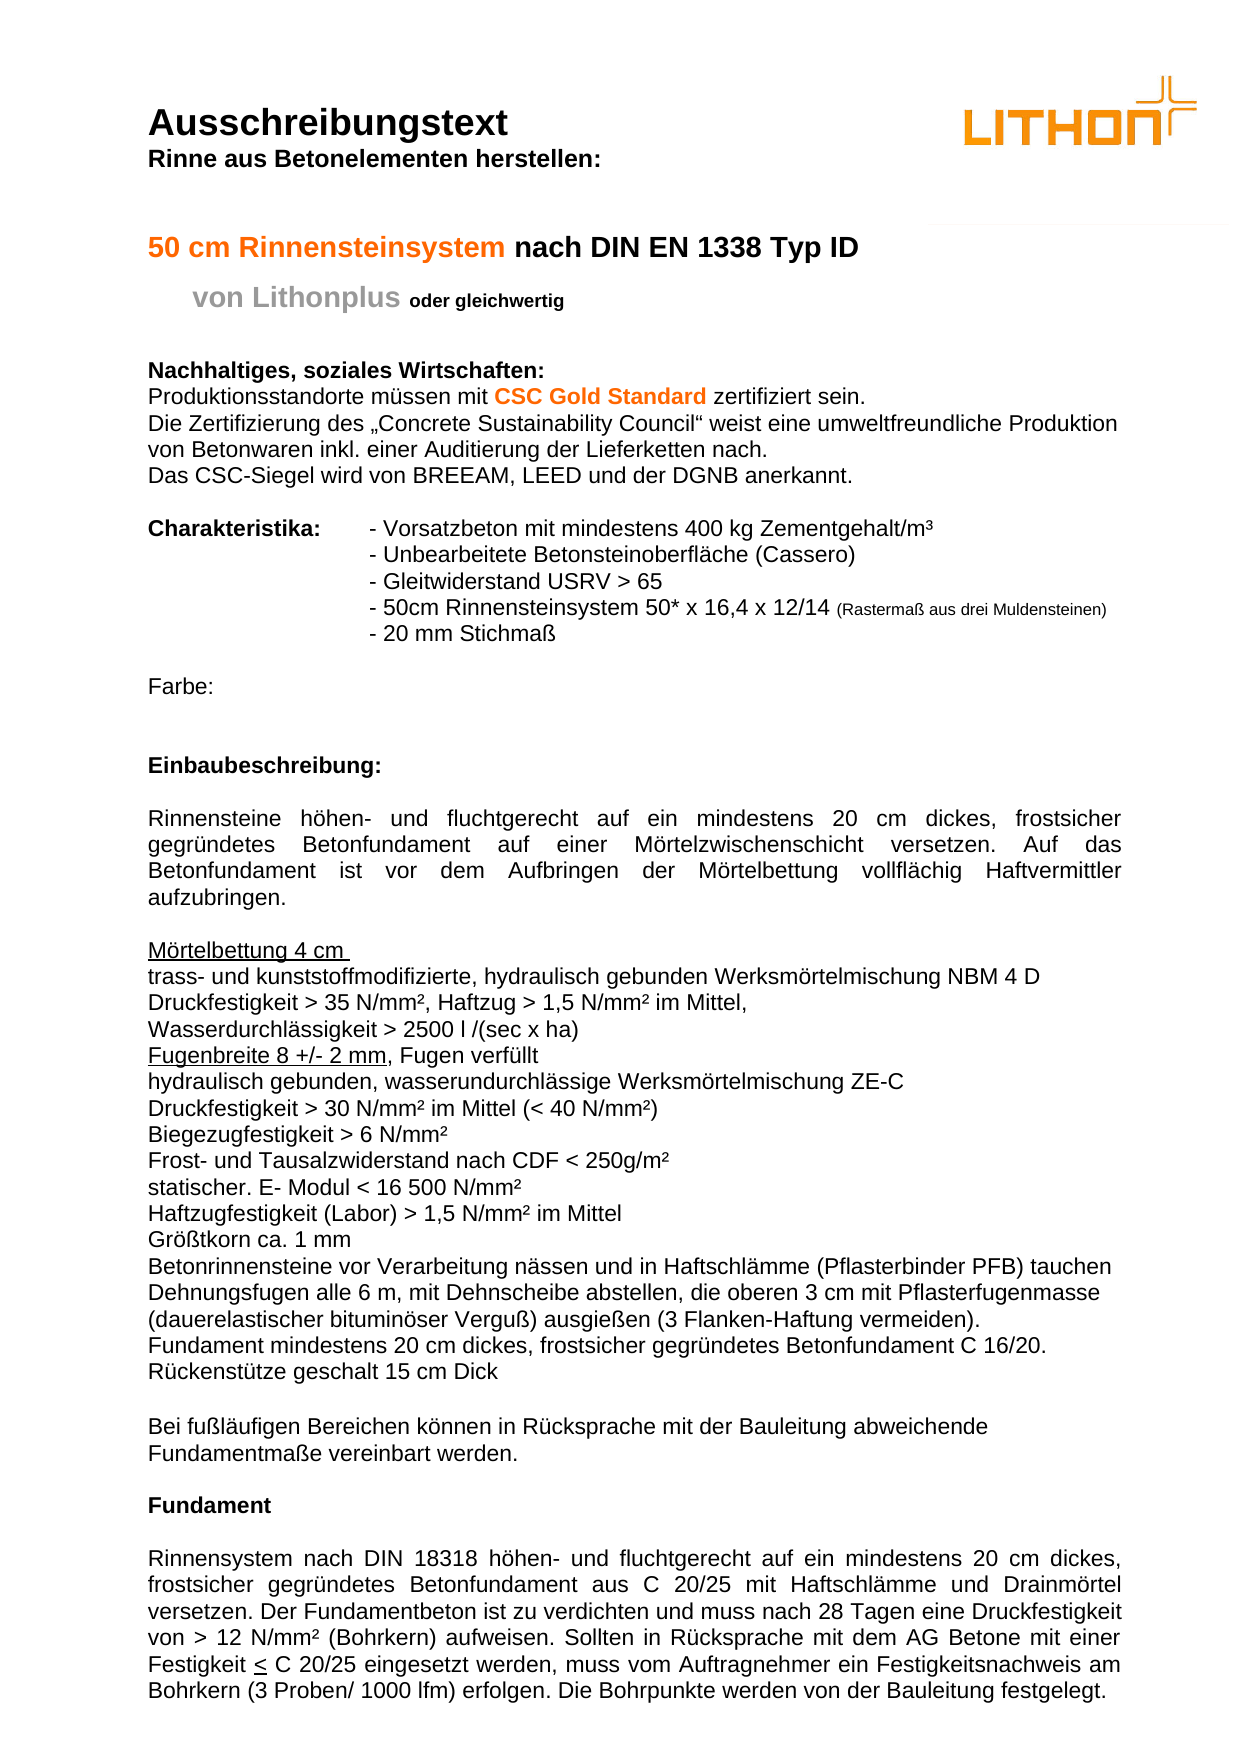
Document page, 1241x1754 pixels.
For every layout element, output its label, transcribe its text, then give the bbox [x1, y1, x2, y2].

text trass- und kunststoffmodifizierte, hydraulisch gebunden Werksmörtelmischung NBM 4 D [148, 963, 1122, 989]
text Fundament [148, 1492, 1122, 1519]
text Druckfestigkeit > 30 N/mm² im Mittel (< 40 N/mm²) [148, 1095, 1122, 1121]
text Fugenbreite 8 +/- 2 mm, Fugen verfüllt [148, 1042, 1122, 1068]
text Das CSC-Siegel wird von BREEAM, LEED und der DGNB anerkannt. [148, 462, 1122, 488]
text Druckfestigkeit > 35 N/mm², Haftzug > 1,5 N/mm² im Mittel, [148, 989, 1122, 1016]
text Bei fußläufigen Bereichen können in Rücksprache mit der Bauleitung abweichende Fundamentmaße vereinbart werden. [148, 1413, 1122, 1466]
text Größtkorn ca. 1 mm [148, 1226, 1122, 1253]
text Biegezugfestigkeit > 6 N/mm² [148, 1121, 1122, 1147]
text hydraulisch gebunden, wasserundurchlässige Werksmörtelmischung ZE-C [148, 1068, 1122, 1095]
text Rückenstütze geschalt 15 cm Dick [148, 1358, 1122, 1384]
text - 50cm Rinnensteinsystem 50* x 16,4 x 12/14 (Rastermaß aus drei Muldensteinen) - 20 mm Stichmaß [148, 594, 1122, 647]
text Rinnensystem nach DIN 18318 höhen- und fluchtgerecht auf ein mindestens 20 cm dickes, frostsicher gegründetes Betonfundament aus C 20/25 mit Haftschlämme und Drainmörtel versetzen. Der Fundamentbeton ist zu verdichten und muss nach 28 Tagen eine Druckfestigkeit von > 12 N/mm² (Bohrkern) aufweisen. Sollten in Rücksprache mit dem AG Betone mit einer Festigkeit < C 20/25 eingesetzt werden, muss vom Auftragnehmer ein Festigkeitsnachweis am Bohrkern (3 Proben/ 1000 lfm) erfolgen. Die Bohrpunkte werden von der Bauleitung festgelegt. [148, 1545, 1122, 1703]
text Betonrinnensteine vor Verarbeitung nässen und in Haftschlämme (Pflasterbinder PFB) tauchen [148, 1253, 1122, 1279]
text Haftzugfestigkeit (Labor) > 1,5 N/mm² im Mittel [148, 1200, 1122, 1226]
text Farbe: [148, 673, 1122, 699]
text Wasserdurchlässigkeit > 2500 l /(sec x ha) [148, 1016, 1122, 1042]
text Mörtelbettung 4 cm [148, 937, 1122, 963]
text Rinne aus Betonelementen herstellen: [148, 143, 928, 172]
text statischer. E- Modul < 16 500 N/mm² [148, 1174, 1122, 1200]
picture [928, 12, 1229, 225]
text Frost- und Tausalzwiderstand nach CDF < 250g/m² [148, 1147, 1122, 1174]
text - Unbearbeitete Betonsteinoberfläche (Cassero) [148, 541, 1122, 568]
text Fundament mindestens 20 cm dickes, frostsicher gegründetes Betonfundament C 16/20. [148, 1332, 1122, 1358]
text von Lithonplus oder gleichwertig [148, 280, 1122, 314]
text 50 cm Rinnensteinsystem nach DIN EN 1338 Typ ID [148, 230, 1122, 263]
text Charakteristika: - Vorsatzbeton mit mindestens 400 kg Zementgehalt/m³ [148, 515, 1122, 541]
text Ausschreibungstext [148, 100, 928, 143]
text Einbaubeschreibung: [148, 752, 1122, 778]
text Produktionsstandorte müssen mit CSC Gold Standard zertifiziert sein. [148, 383, 1122, 409]
text - Gleitwiderstand USRV > 65 [295, 568, 1122, 594]
text Nachhaltiges, soziales Wirtschaften: [148, 357, 1122, 383]
text Rinnensteine höhen- und fluchtgerecht auf ein mindestens 20 cm dickes, frostsicher gegründetes Betonfundament auf einer Mörtelzwischenschicht versetzen. Auf das Betonfundament ist vor dem Aufbringen der Mörtelbettung vollflächig Haftvermittler aufzubringen. [148, 805, 1122, 910]
text Die Zertifizierung des „Concrete Sustainability Council“ weist eine umweltfreundliche Produktion von Betonwaren inkl. einer Auditierung der Lieferketten nach. [148, 409, 1122, 462]
text Dehnungsfugen alle 6 m, mit Dehnscheibe abstellen, die oberen 3 cm mit Pflasterfugenmasse (dauerelastischer bituminöser Verguß) ausgießen (3 Flanken-Haftung vermeiden). [148, 1279, 1122, 1332]
